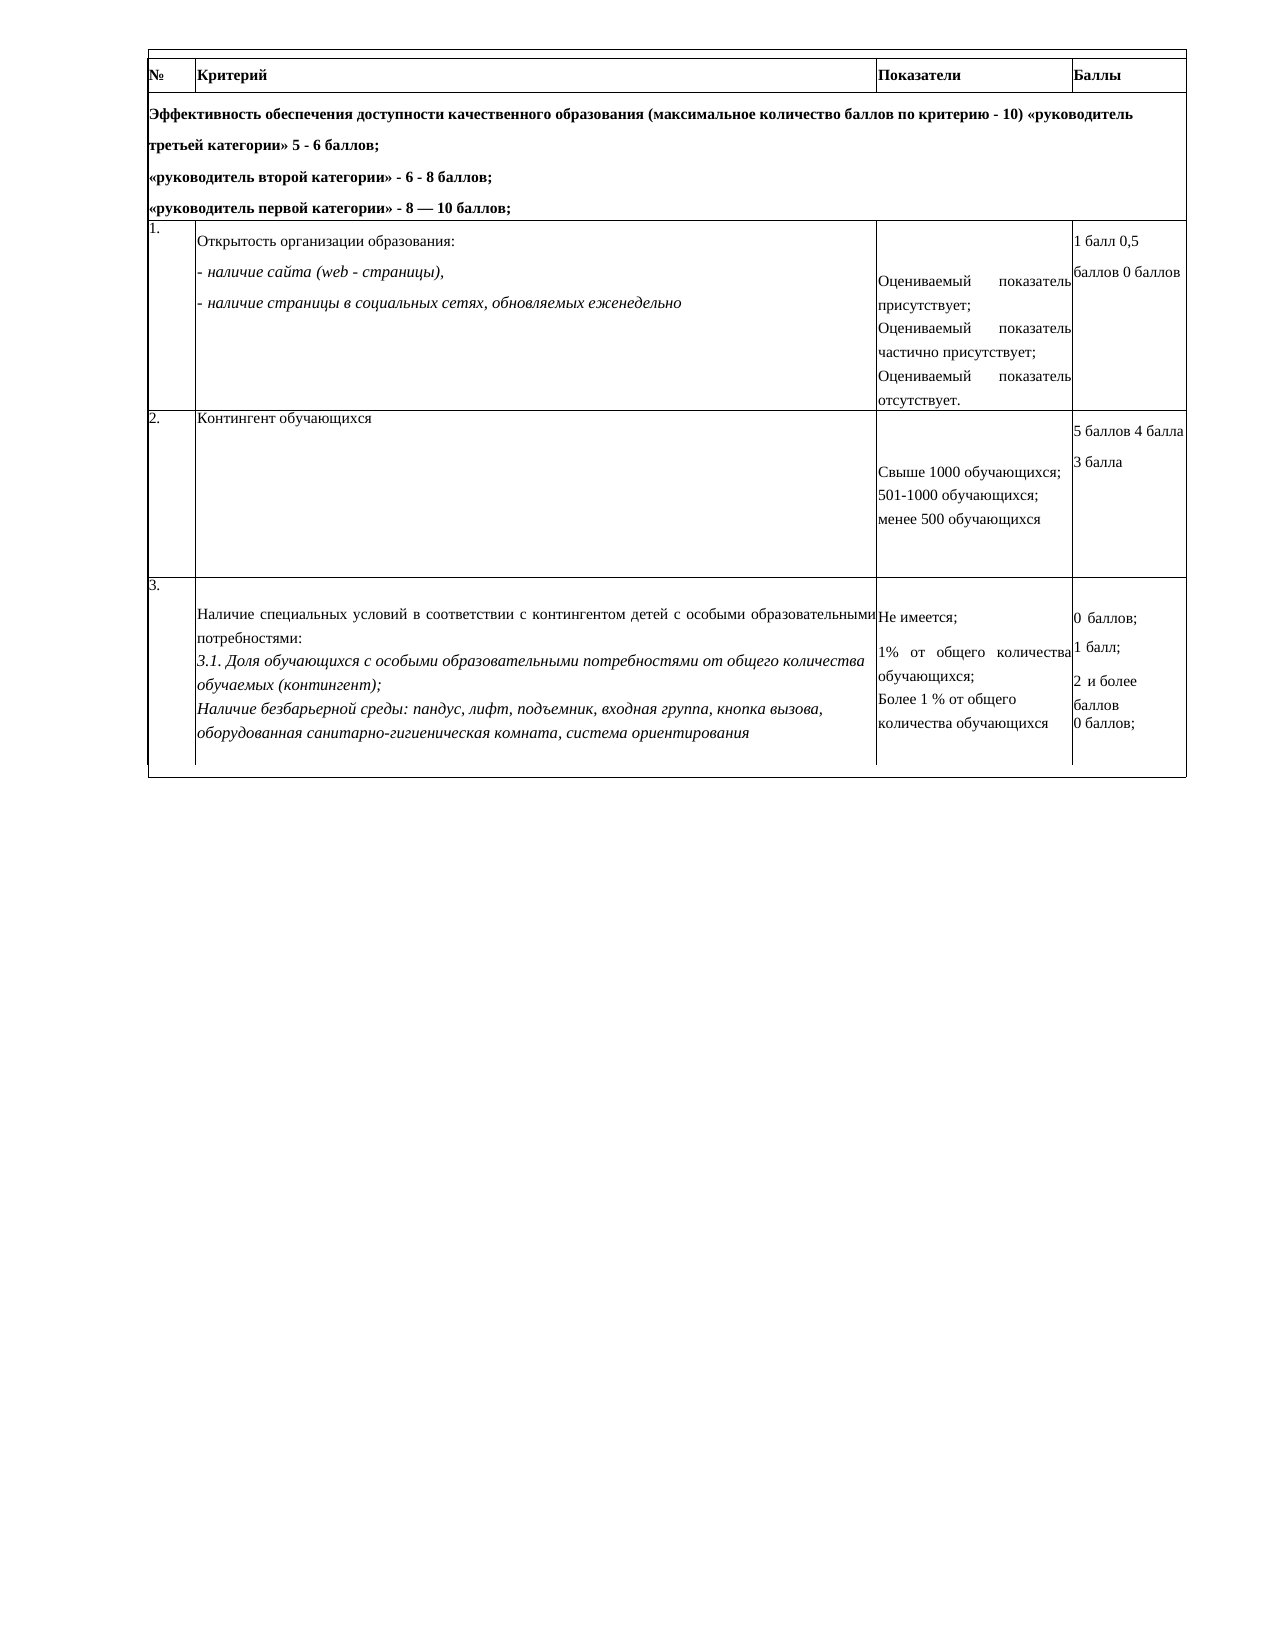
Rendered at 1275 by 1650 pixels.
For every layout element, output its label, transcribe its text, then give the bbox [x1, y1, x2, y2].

table_cell 1 балл 0,5 баллов 0 баллов [1073, 221, 1186, 410]
table_cell 3. [149, 578, 195, 765]
table_cell Открытость организации образования: наличие сайта (web - страницы), наличие страницы в социальных сетях, обновляемых еженедельно [196, 221, 876, 410]
table_cell 1. [149, 221, 195, 410]
table_cell Наличие специальных условий в соответствии с контингентом детей с особыми образовательными потребностями: 3.1. Доля обучающихся с особыми образовательными потребностями от общего количества обучаемых (контингент); Наличие безбарьерной среды: пандус, лифт, подъемник, входная группа, кнопка вызова, оборудованная санитарно-гигиеническая комната, система ориентирования [196, 578, 876, 765]
table_cell Контингент обучающихся [196, 411, 876, 577]
table_cell 2. [149, 411, 195, 577]
table_cell Свыше 1000 обучающихся; 501-1000 обучающихся; менее 500 обучающихся [877, 411, 1072, 577]
table_cell баллов; балл; и более баллов 0 баллов; [1073, 578, 1186, 765]
table_header Критерий [196, 59, 876, 92]
table_cell 5 баллов 4 балла 3 балла [1073, 411, 1186, 577]
table_header № [149, 59, 195, 92]
table_cell Эффективность обеспечения доступности качественного образования (максимальное количество баллов по критерию - 10) «руководитель третьей категории» 5 - 6 баллов; «руководитель второй категории» - 6 - 8 баллов; «руководитель первой категории» - 8 — 10 баллов; [149, 93, 1186, 220]
table_cell Не имеется; 1% от общего количества обучающихся; Более 1 % от общего количества обучающихся [877, 578, 1072, 765]
table_cell Оцениваемый показатель присутствует; Оцениваемый показатель частично присутствует; Оцениваемый показатель отсутствует. [877, 221, 1072, 410]
table_header Баллы [1073, 59, 1186, 92]
table_header Показатели [877, 59, 1072, 92]
